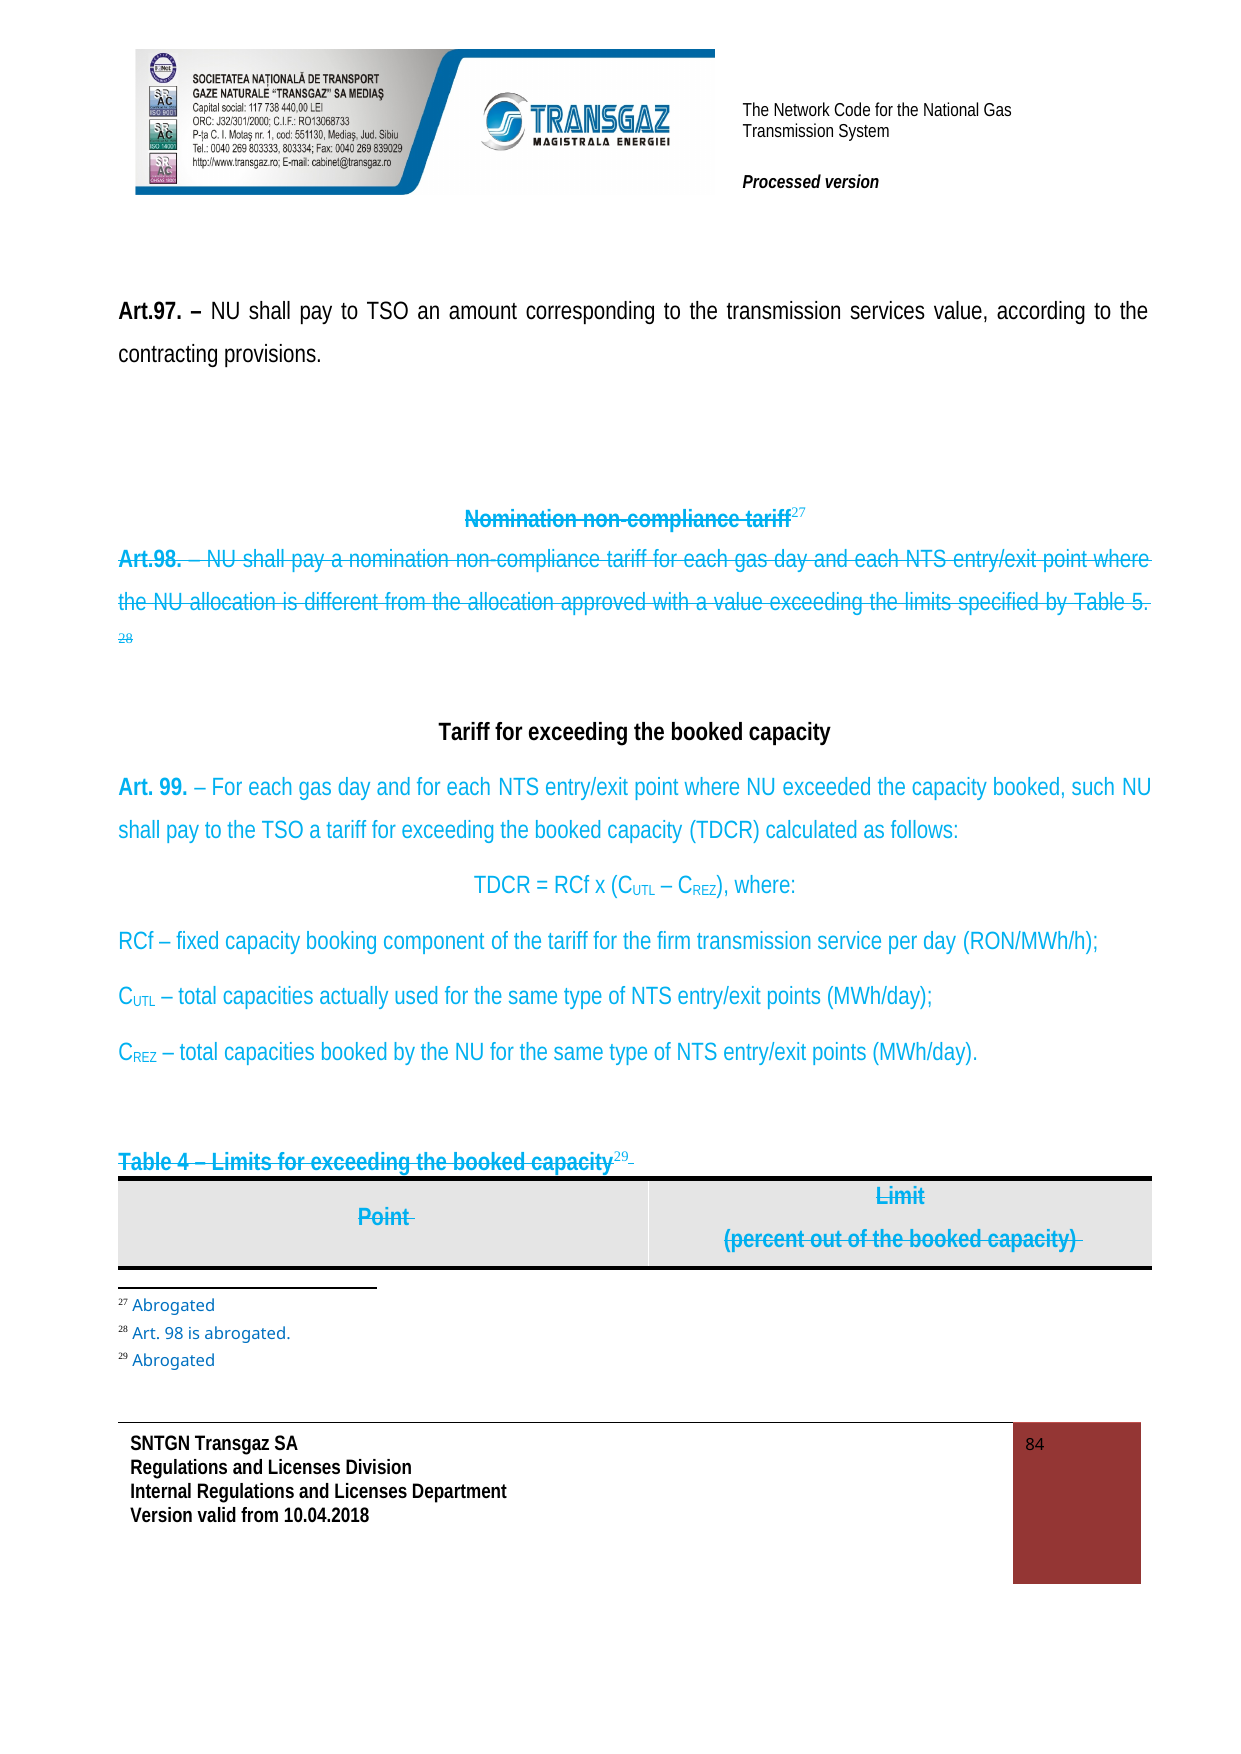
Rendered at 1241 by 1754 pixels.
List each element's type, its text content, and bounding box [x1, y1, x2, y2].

table_header Point [118, 1181, 648, 1266]
text TDCR = RCf x (CUTL – CREZ), where: [118, 870, 1152, 899]
text Art.98. – NU shall pay a nomination non-compliance tariff for each gas day and each NTS entry/exit point where the NU allocation is different from the allocation approved with a value exceeding the limits specified by Table 5. [118, 561, 1152, 659]
text Nomination non-compliance tariff [268, 504, 1002, 532]
text CREZ – total capacities booked by the NU for the same type of NTS entry/exit points (MWh/day). [118, 1036, 1152, 1065]
text Table 4 – Limits for exceeding the booked capacity [118, 1147, 1152, 1176]
text Art.97. – NU shall pay to TSO an amount corresponding to the transmission services value, according to the contracting provisions. [118, 296, 1152, 367]
text Art.98. – NU shall pay a nomination non-compliance tariff for each gas day and each NTS entry/exit point where the NU allocation is different from the allocation approved with a value exceeding the limits specified by Table 5. [118, 544, 1152, 560]
text CUTL – total capacities actually used for the same type of NTS entry/exit points (MWh/day); [118, 981, 1152, 1010]
table_header Limit (percent out of the booked capacity) [649, 1181, 1152, 1266]
text RCf – fixed capacity booking component of the tariff for the firm transmission service per day (RON/MWh/h); [118, 926, 1152, 954]
text Art. 99. – For each gas day and for each NTS entry/exit point where NU exceeded the capacity booked, such NU shall pay to the TSO a tariff for exceeding the booked capacity (TDCR) calculated as follows: [118, 772, 1152, 843]
text Tariff for exceeding the booked capacity [268, 716, 1002, 745]
picture [799, 507, 805, 517]
picture [135, 49, 715, 195]
